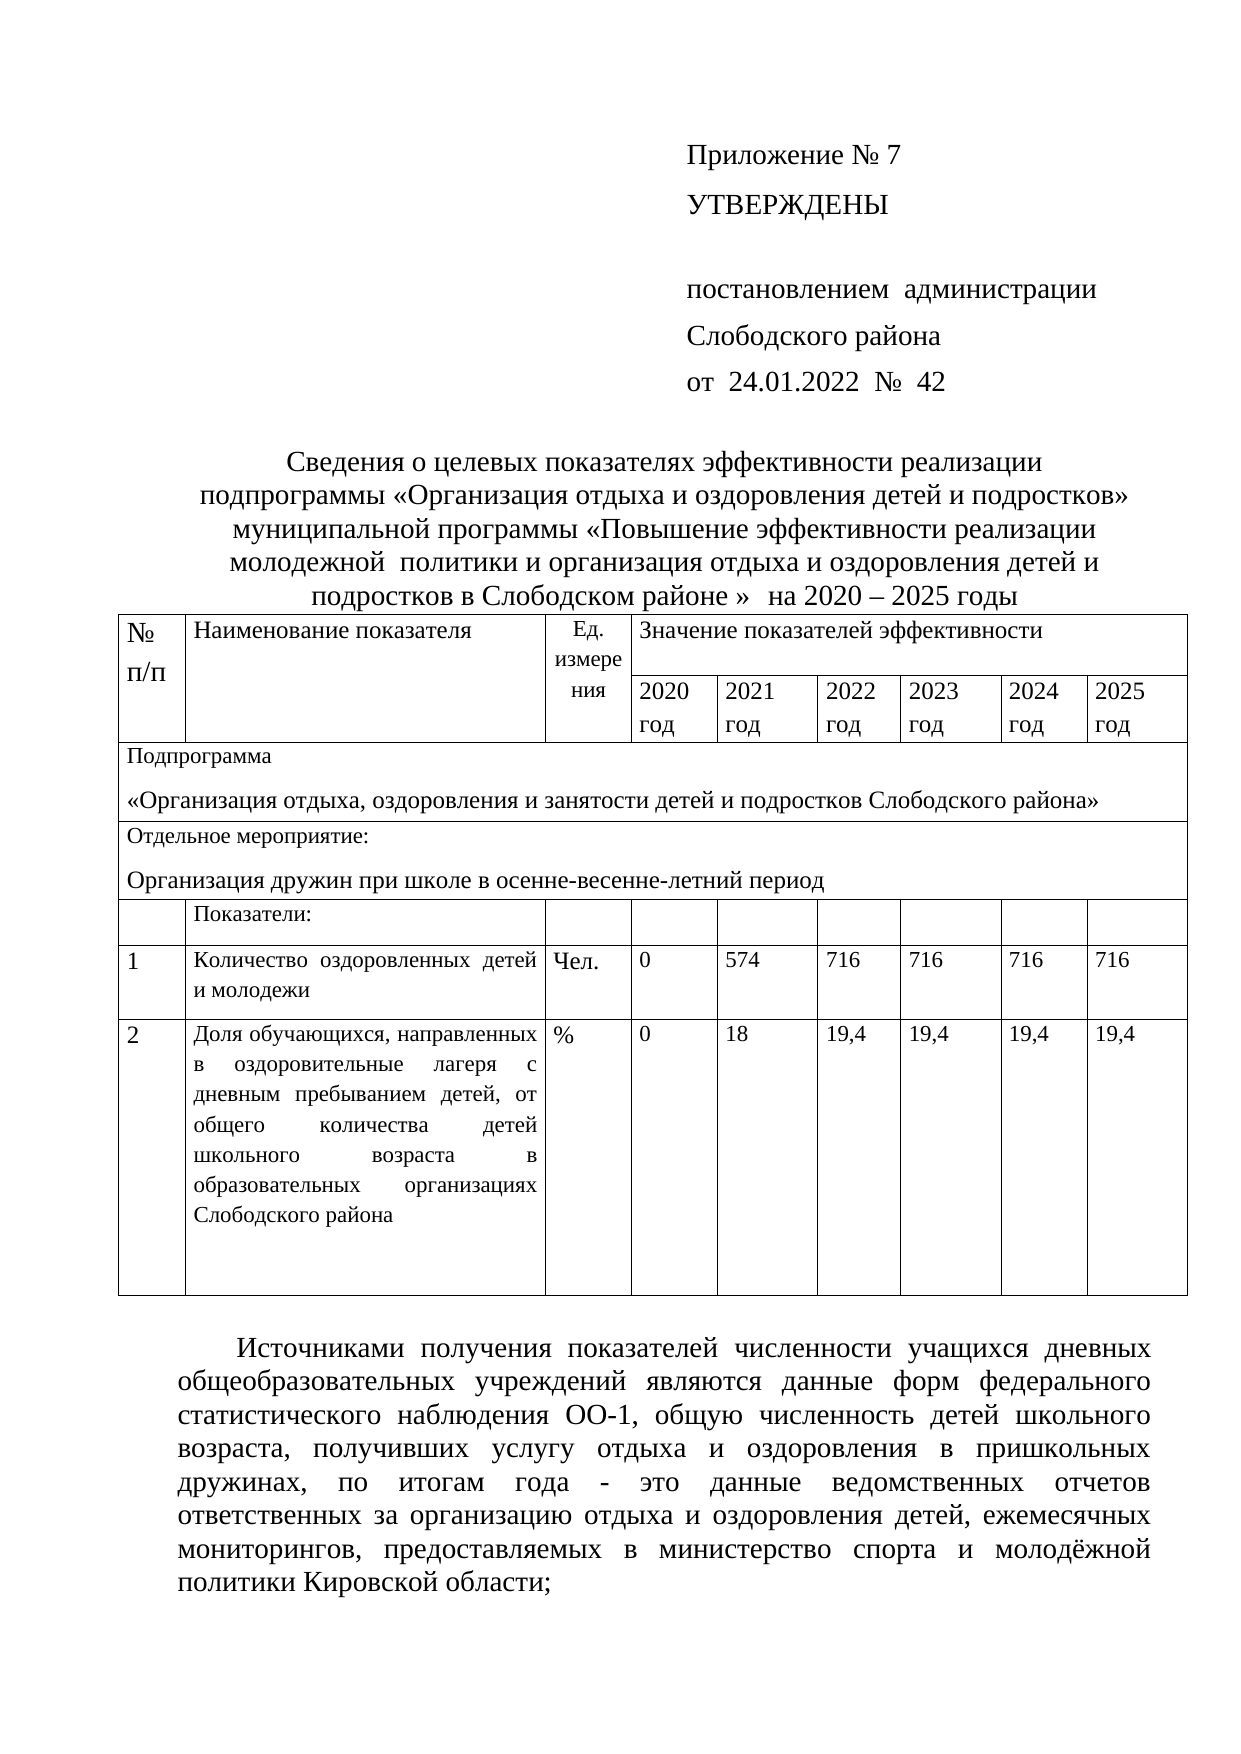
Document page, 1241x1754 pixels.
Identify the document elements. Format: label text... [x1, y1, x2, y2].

table_cell [901, 900, 1001, 945]
table_cell [119, 900, 185, 945]
table_cell 2023 год [901, 676, 1001, 742]
table_cell 716 [901, 946, 1001, 1019]
table_cell 2020 год [632, 676, 717, 742]
table_cell [1088, 900, 1187, 945]
table_cell 2022 год [818, 676, 900, 742]
table_cell % [546, 1020, 631, 1295]
table_cell от 24.01.2022 № 42 [675, 364, 1133, 411]
table_cell Слободского района [675, 318, 1133, 364]
table_cell [546, 900, 631, 945]
table_cell 0 [632, 1020, 717, 1295]
table_cell 19,4 [1088, 1020, 1187, 1295]
table_header Приложение № 7 УТВЕРЖДЕНЫ [675, 137, 1133, 271]
table_cell постановлением администрации [675, 271, 1133, 318]
table_cell 19,4 [818, 1020, 900, 1295]
table_cell Показатели: [186, 900, 545, 945]
table_cell 716 [1088, 946, 1187, 1019]
table_cell 716 [1002, 946, 1087, 1019]
table_cell 0 [632, 946, 717, 1019]
table_header № п/п [119, 615, 185, 742]
table_cell [818, 900, 900, 945]
table_cell 2 [119, 1020, 185, 1295]
text муниципальной программы «Повышение эффективности реализации молодежной политики и организация отдыха и оздоровления детей и подростков в Слободском районе » на 2020 – 2025 годы [177, 511, 1152, 614]
table_cell 18 [718, 1020, 817, 1295]
table_header Ед. измерения [546, 615, 631, 742]
text подпрограммы «Организация отдыха и оздоровления детей и подростков» [177, 477, 1152, 511]
table_cell 2021 год [718, 676, 817, 742]
text Источниками получения показателей численности учащихся дневных общеобразовательных учреждений являются данные форм федерального статистического наблюдения ОО-1, общую численность детей школьного возраста, получивших услугу отдыха и оздоровления в пришкольных дружинах, по итогам года - это данные ведомственных отчетов ответственных за организацию отдыха и оздоровления детей, ежемесячных мониторингов, предоставляемых в министерство спорта и молодёжной политики Кировской области; [177, 1330, 1152, 1598]
table_cell [1002, 900, 1087, 945]
table_cell 716 [818, 946, 900, 1019]
table_header Значение показателей эффективности [632, 615, 1187, 675]
table_cell Доля обучающихся, направленных в оздоровительные лагеря с дневным пребыванием детей, от общего количества детей школьного возраста в образовательных организациях Слободского района [186, 1020, 545, 1295]
table_cell 19,4 [901, 1020, 1001, 1295]
table_cell Количество оздоровленных детей и молодежи [186, 946, 545, 1019]
table_cell 574 [718, 946, 817, 1019]
text Сведения о целевых показателях эффективности реализации [177, 444, 1152, 477]
table_cell 19,4 [1002, 1020, 1087, 1295]
table_cell Чел. [546, 946, 631, 1019]
table_cell 1 [119, 946, 185, 1019]
table_cell 2025 год [1088, 676, 1187, 742]
table_cell [718, 900, 817, 945]
table_cell [632, 900, 717, 945]
table_header Наименование показателя [186, 615, 545, 742]
table_cell 2024 год [1002, 676, 1087, 742]
table_cell Подпрограмма «Организация отдыха, оздоровления и занятости детей и подростков Слободского района» [119, 743, 1187, 821]
table_cell Отдельное мероприятие: Организация дружин при школе в осенне-весенне-летний период [119, 822, 1187, 899]
